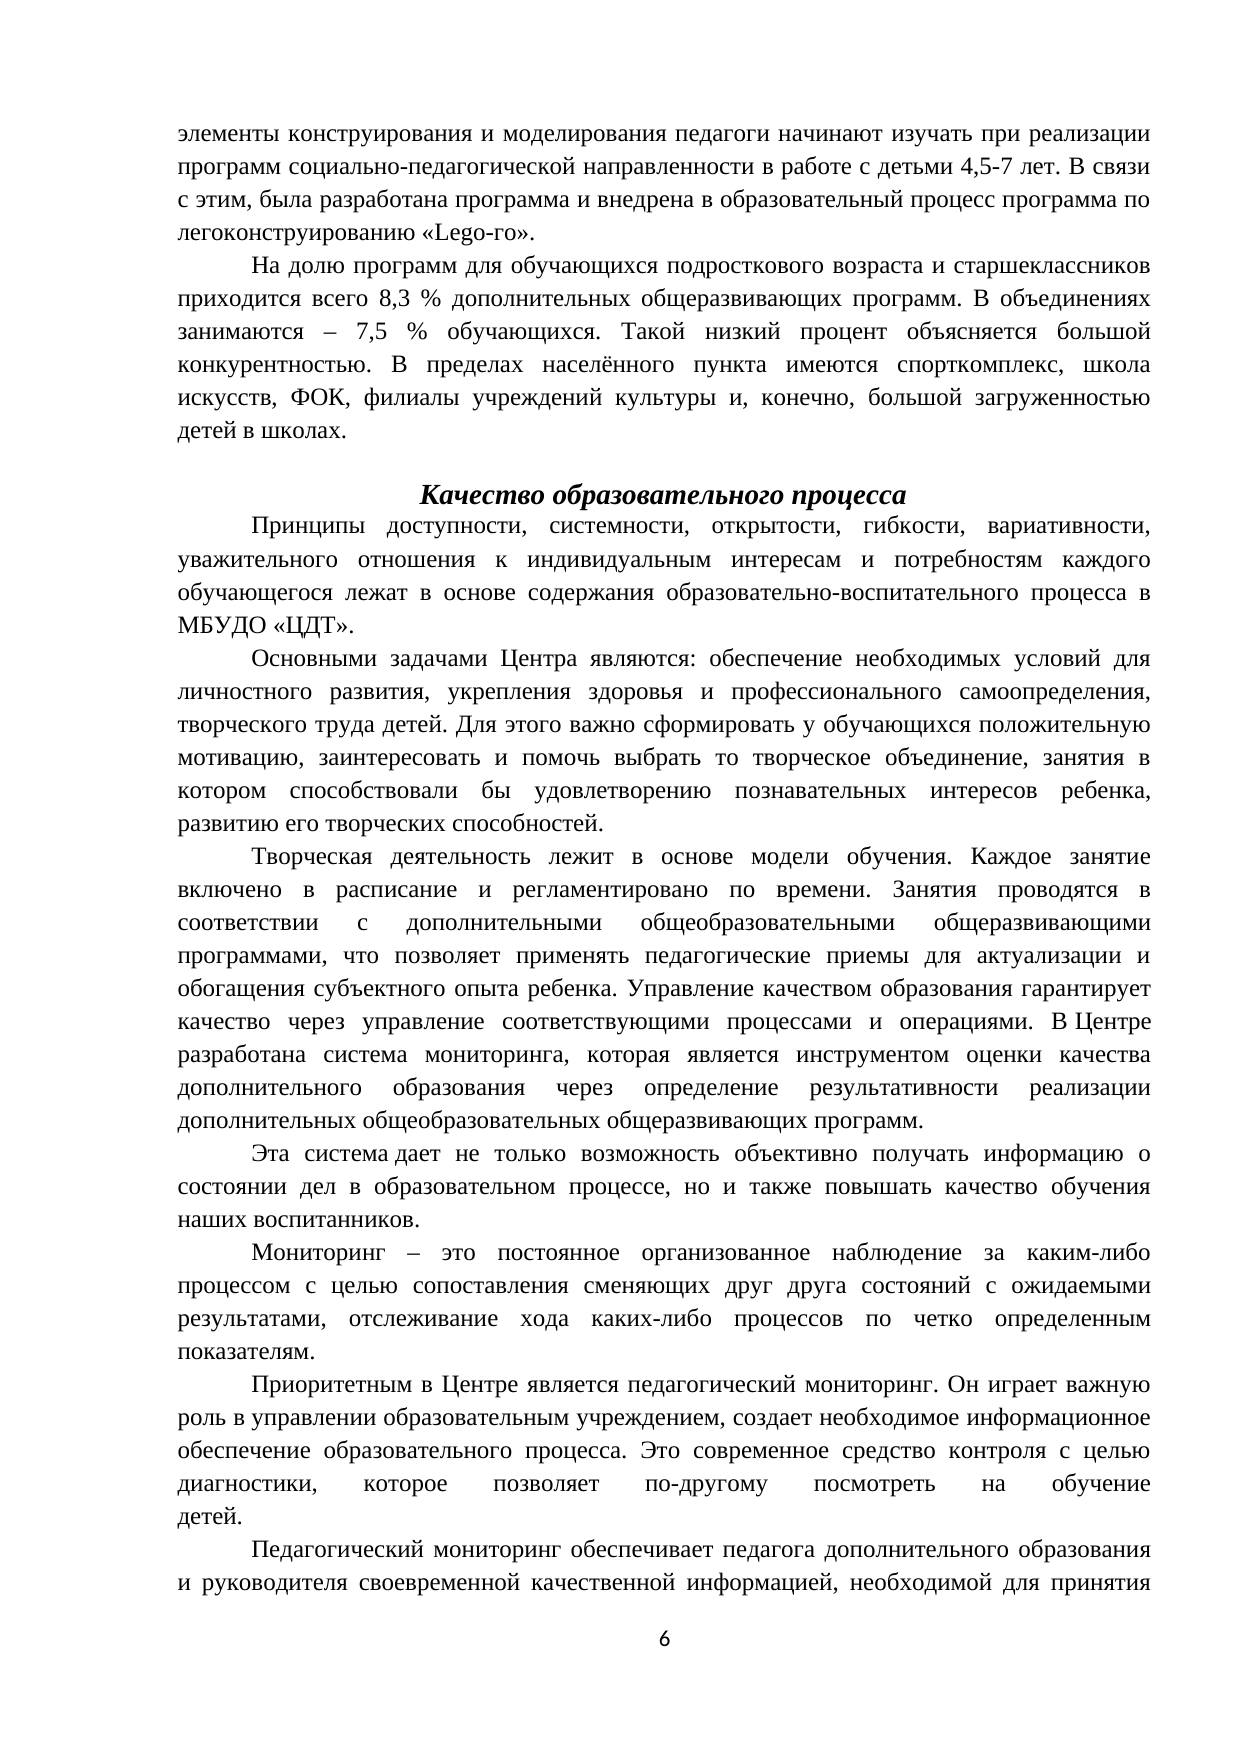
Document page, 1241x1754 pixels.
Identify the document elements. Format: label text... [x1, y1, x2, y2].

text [177, 118, 1152, 246]
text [177, 1534, 1152, 1596]
text Эта система дает не только возможность объективно получать информацию о состоянии дел в образовательном процессе, но и также повышать качество обучения наших воспитанников. [177, 1138, 1152, 1233]
text Основными задачами Центра являются: обеспечение необходимых условий для личностного развития, укрепления здоровья и профессионального самоопределения, творческого труда детей. Для этого важно сформировать у обучающихся положительную мотивацию, заинтересовать и помочь выбрать то творческое объединение, занятия в котором способствовали бы удовлетворению познавательных интересов ребенка, развитию его творческих способностей. [177, 643, 1152, 837]
text Качество образовательного процесса [177, 477, 1152, 511]
text На долю программ для обучающихся подросткового возраста и старшеклассников приходится всего 8,3 % дополнительных общеразвивающих программ. В объединениях занимаются – 7,5 % обучающихся. Такой низкий процент объясняется большой конкурентностью. В пределах населённого пункта имеются спорткомплекс, школа искусств, ФОК, филиалы учреждений культуры и, конечно, большой загруженностью детей в школах. [177, 250, 1152, 444]
text Принципы доступности, системности, открытости, гибкости, вариативности, уважительного отношения к индивидуальным интересам и потребностям каждого обучающегося лежат в основе содержания образовательно-воспитательного процесса в МБУДО «ЦДТ». [177, 511, 1152, 638]
text Творческая деятельность лежит в основе модели обучения. Каждое занятие включено в расписание и регламентировано по времени. Занятия проводятся в соответствии с дополнительными общеобразовательными общеразвивающими программами, что позволяет применять педагогические приемы для актуализации и обогащения субъектного опыта ребенка. Управление качеством образования гарантирует качество через управление соответствующими процессами и операциями. В Центре разработана система мониторинга, которая является инструментом оценки качества дополнительного образования через определение результативности реализации дополнительных общеобразовательных общеразвивающих программ. [177, 841, 1152, 1134]
text Мониторинг – это постоянное организованное наблюдение за каким-либо процессом с целью сопоставления сменяющих друг друга состояний с ожидаемыми результатами, отслеживание хода каких-либо процессов по четко определенным показателям. [177, 1237, 1152, 1365]
text Приоритетным в Центре является педагогический мониторинг. Он играет важную роль в управлении образовательным учреждением, создает необходимое информационное обеспечение образовательного процесса. Это современное средство контроля с целью диагностики, которое позволяет по-другому посмотреть на обучение детей. [177, 1369, 1152, 1530]
